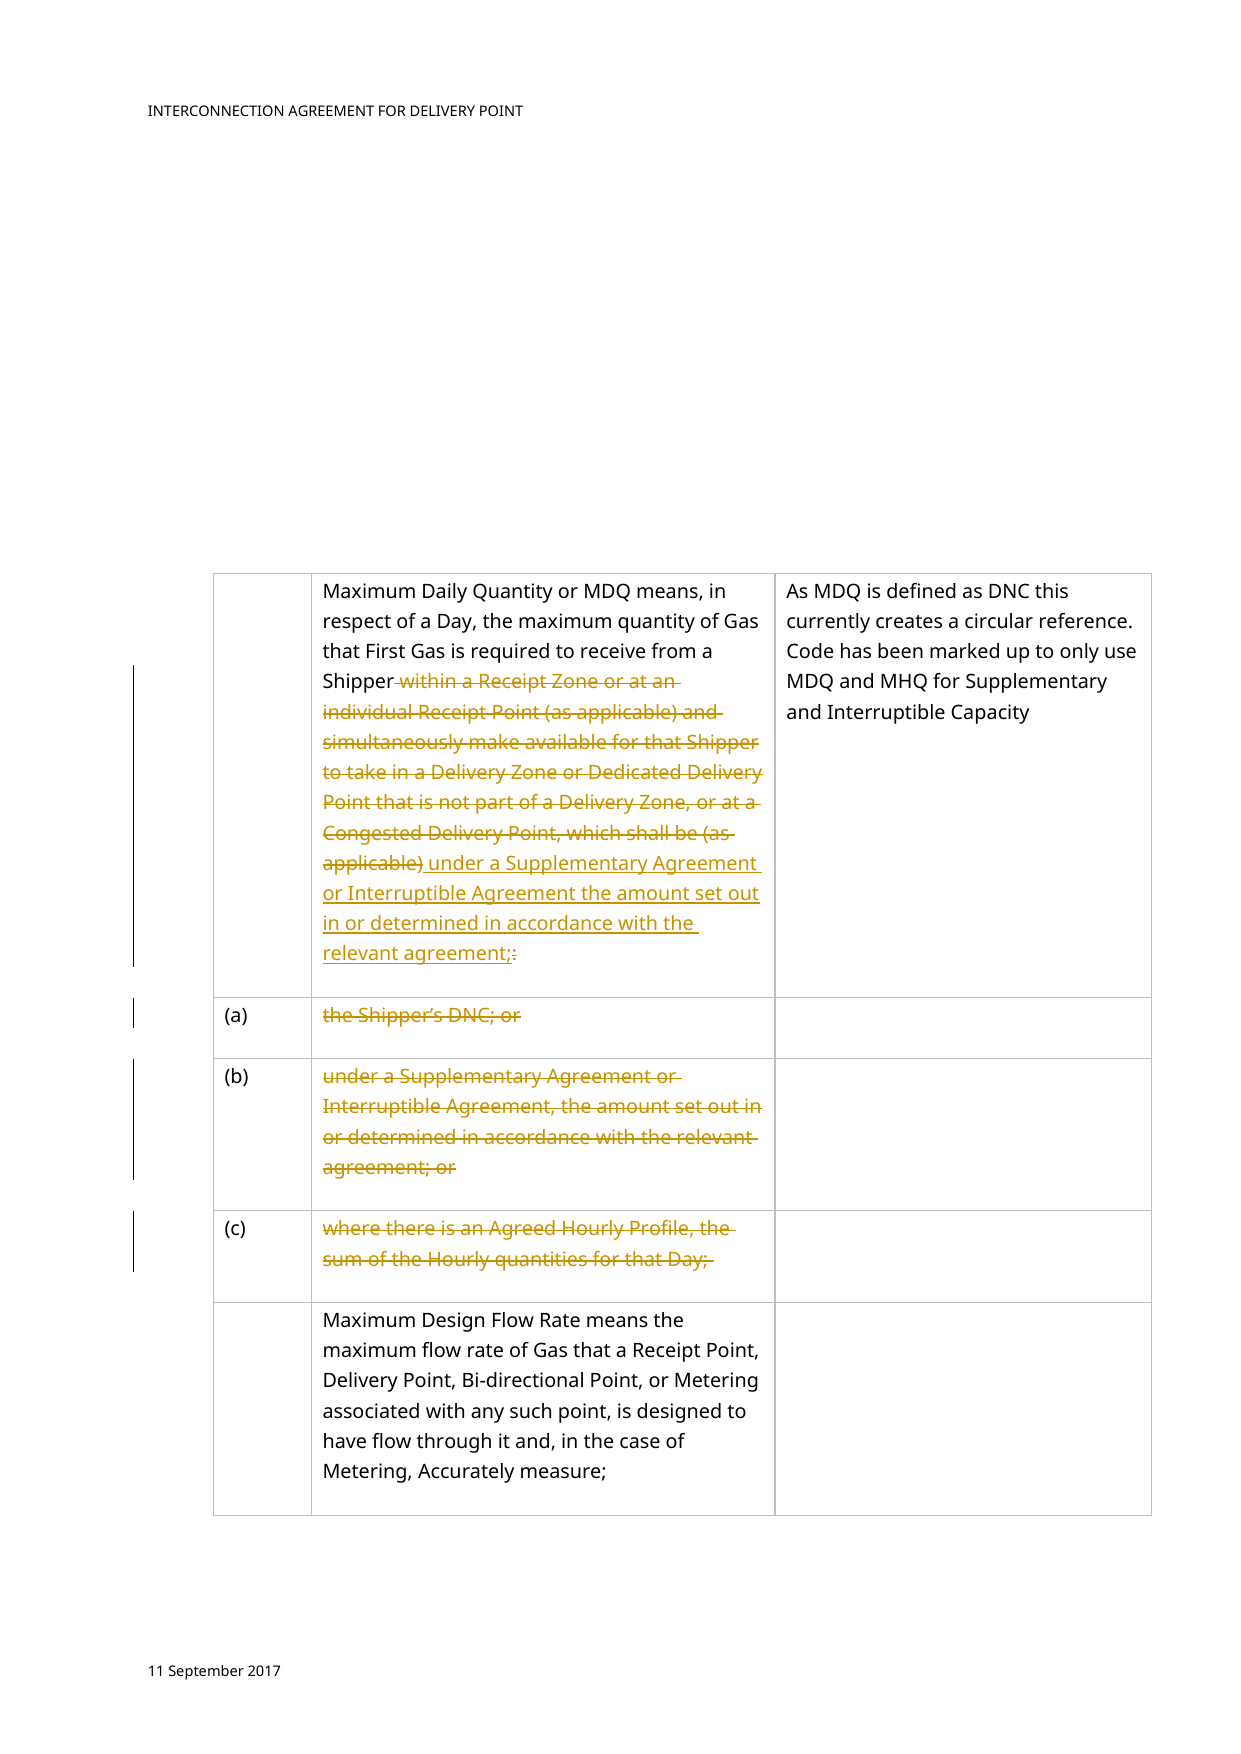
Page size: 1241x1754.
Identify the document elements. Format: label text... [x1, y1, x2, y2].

table_cell [312, 1211, 774, 1302]
table_cell [312, 998, 774, 1058]
table_cell (a) [214, 998, 311, 1058]
table_cell [776, 998, 1151, 1058]
table_cell As MDQ is defined as DNC this currently creates a circular reference. Code has been marked up to only use MDQ and MHQ for Supplementary and Interruptible Capacity [776, 574, 1151, 997]
table_cell [776, 1211, 1151, 1302]
table_cell [776, 1303, 1151, 1514]
table_cell [312, 1059, 774, 1210]
table_cell [776, 1059, 1151, 1210]
table_cell Maximum Design Flow Rate means the maximum flow rate of Gas that a Receipt Point, Delivery Point, Bi-directional Point, or Metering associated with any such point, is designed to have flow through it and, in the case of Metering, Accurately measure; [312, 1303, 774, 1514]
table_cell Maximum Daily Quantity or MDQ means, in respect of a Day, the maximum quantity of Gas that First Gas is required to receive from a Shipper [312, 574, 774, 997]
table_cell [214, 574, 311, 997]
table_cell [214, 1303, 311, 1514]
table_cell (b) [214, 1059, 311, 1210]
table_cell (c) [214, 1211, 311, 1302]
